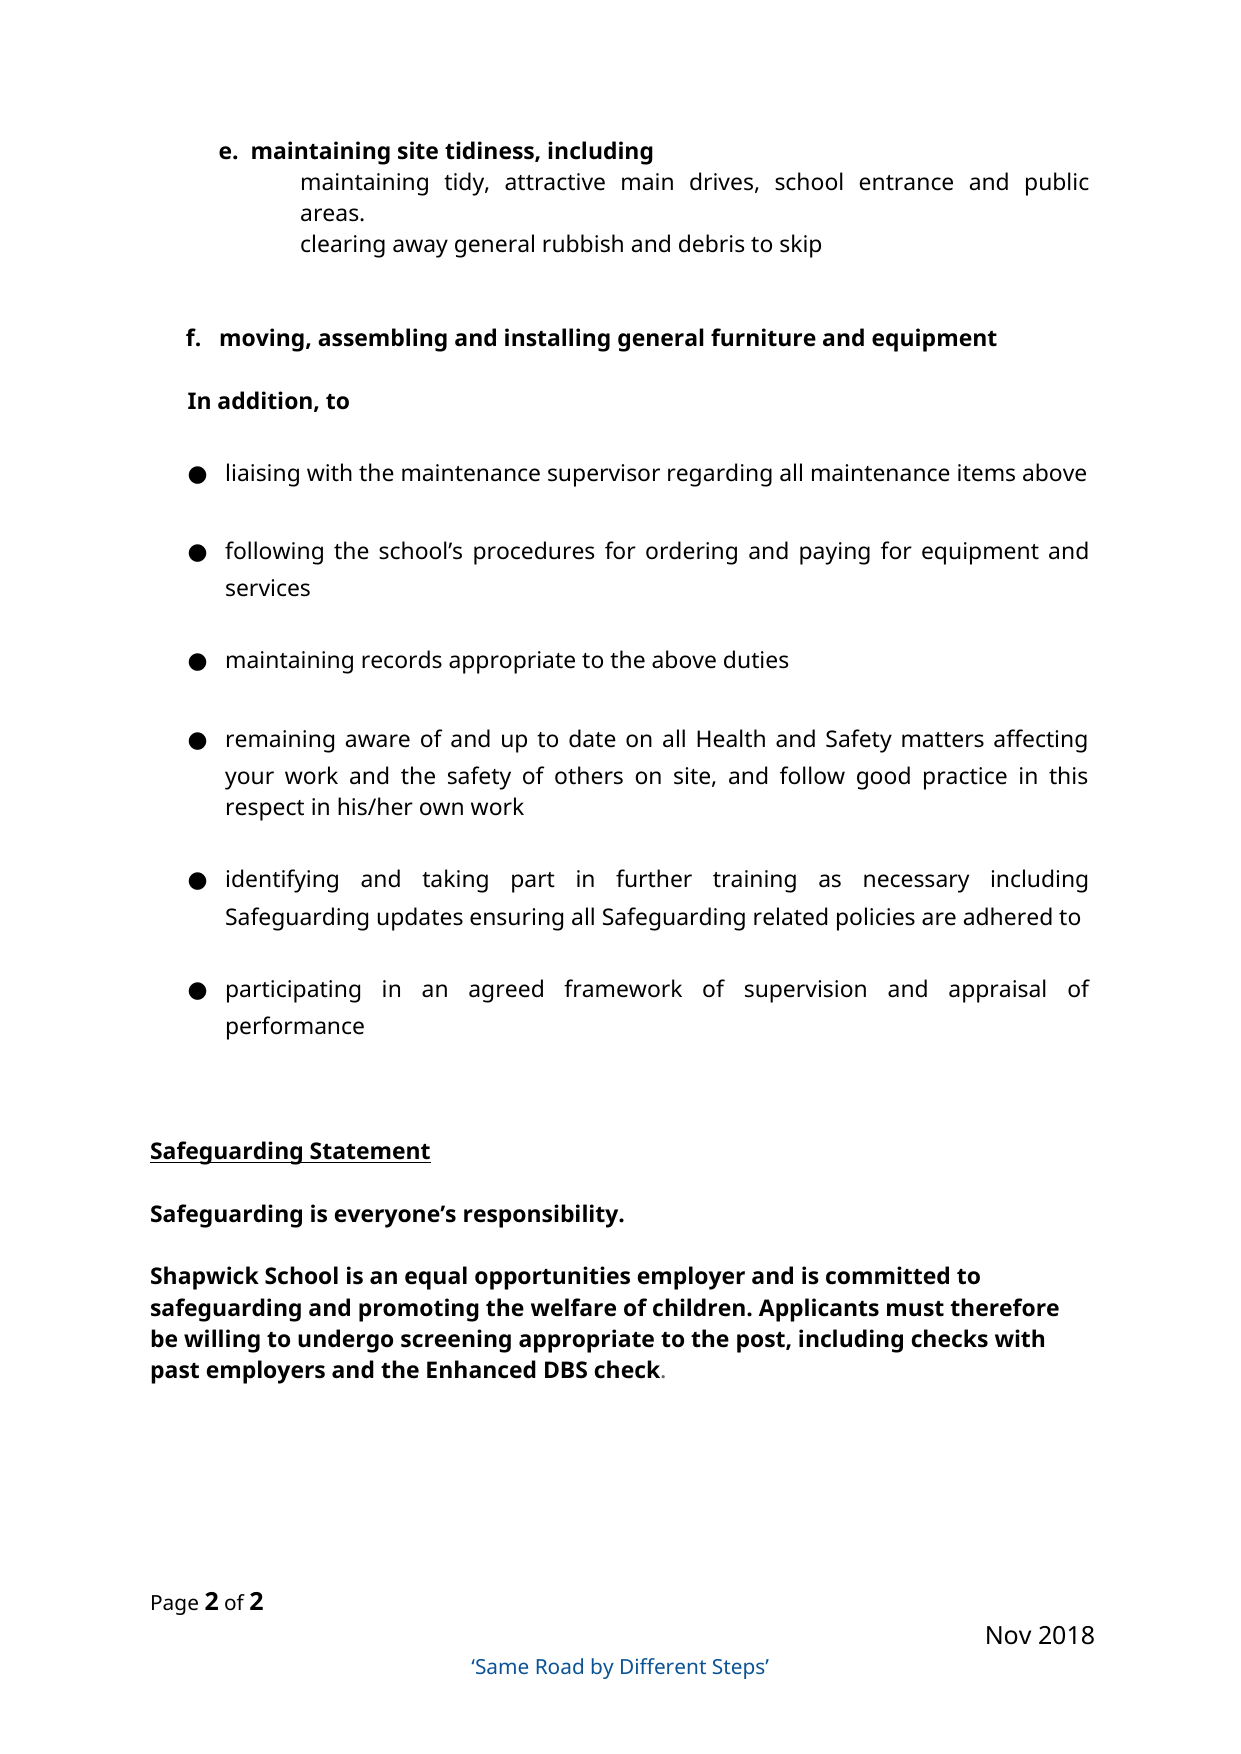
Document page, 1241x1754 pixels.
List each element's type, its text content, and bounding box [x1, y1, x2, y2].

text f. moving, assembling and installing general furniture and equipment [150, 322, 1090, 353]
list following the school’s procedures for ordering and paying for equipment and services [187, 525, 1090, 604]
text In addition, to [187, 385, 1090, 416]
list liaising with the maintenance supervisor regarding all maintenance items above [187, 447, 1090, 494]
text Safeguarding is everyone’s responsibility. [150, 1198, 1090, 1229]
list maintaining records appropriate to the above duties [187, 635, 1090, 682]
text Shapwick School is an equal opportunities employer and is committed to safeguarding and promoting the welfare of children. Applicants must therefore be willing to undergo screening appropriate to the post, including checks with past employers and the Enhanced DBS check. [150, 1260, 1090, 1385]
list remaining aware of and up to date on all Health and Safety matters affecting your work and the safety of others on site, and follow good practice in this respect in his/her own work [187, 713, 1090, 823]
text maintaining tidy, attractive main drives, school entrance and public areas. [300, 166, 1090, 228]
list participating in an agreed framework of supervision and appraisal of performance [187, 963, 1090, 1042]
text Safeguarding Statement [150, 1135, 1090, 1167]
text clearing away general rubbish and debris to skip [225, 228, 1090, 260]
text e. maintaining site tidiness, including [212, 135, 1090, 166]
list identifying and taking part in further training as necessary including Safeguarding updates ensuring all Safeguarding related policies are adhered to [187, 854, 1090, 932]
